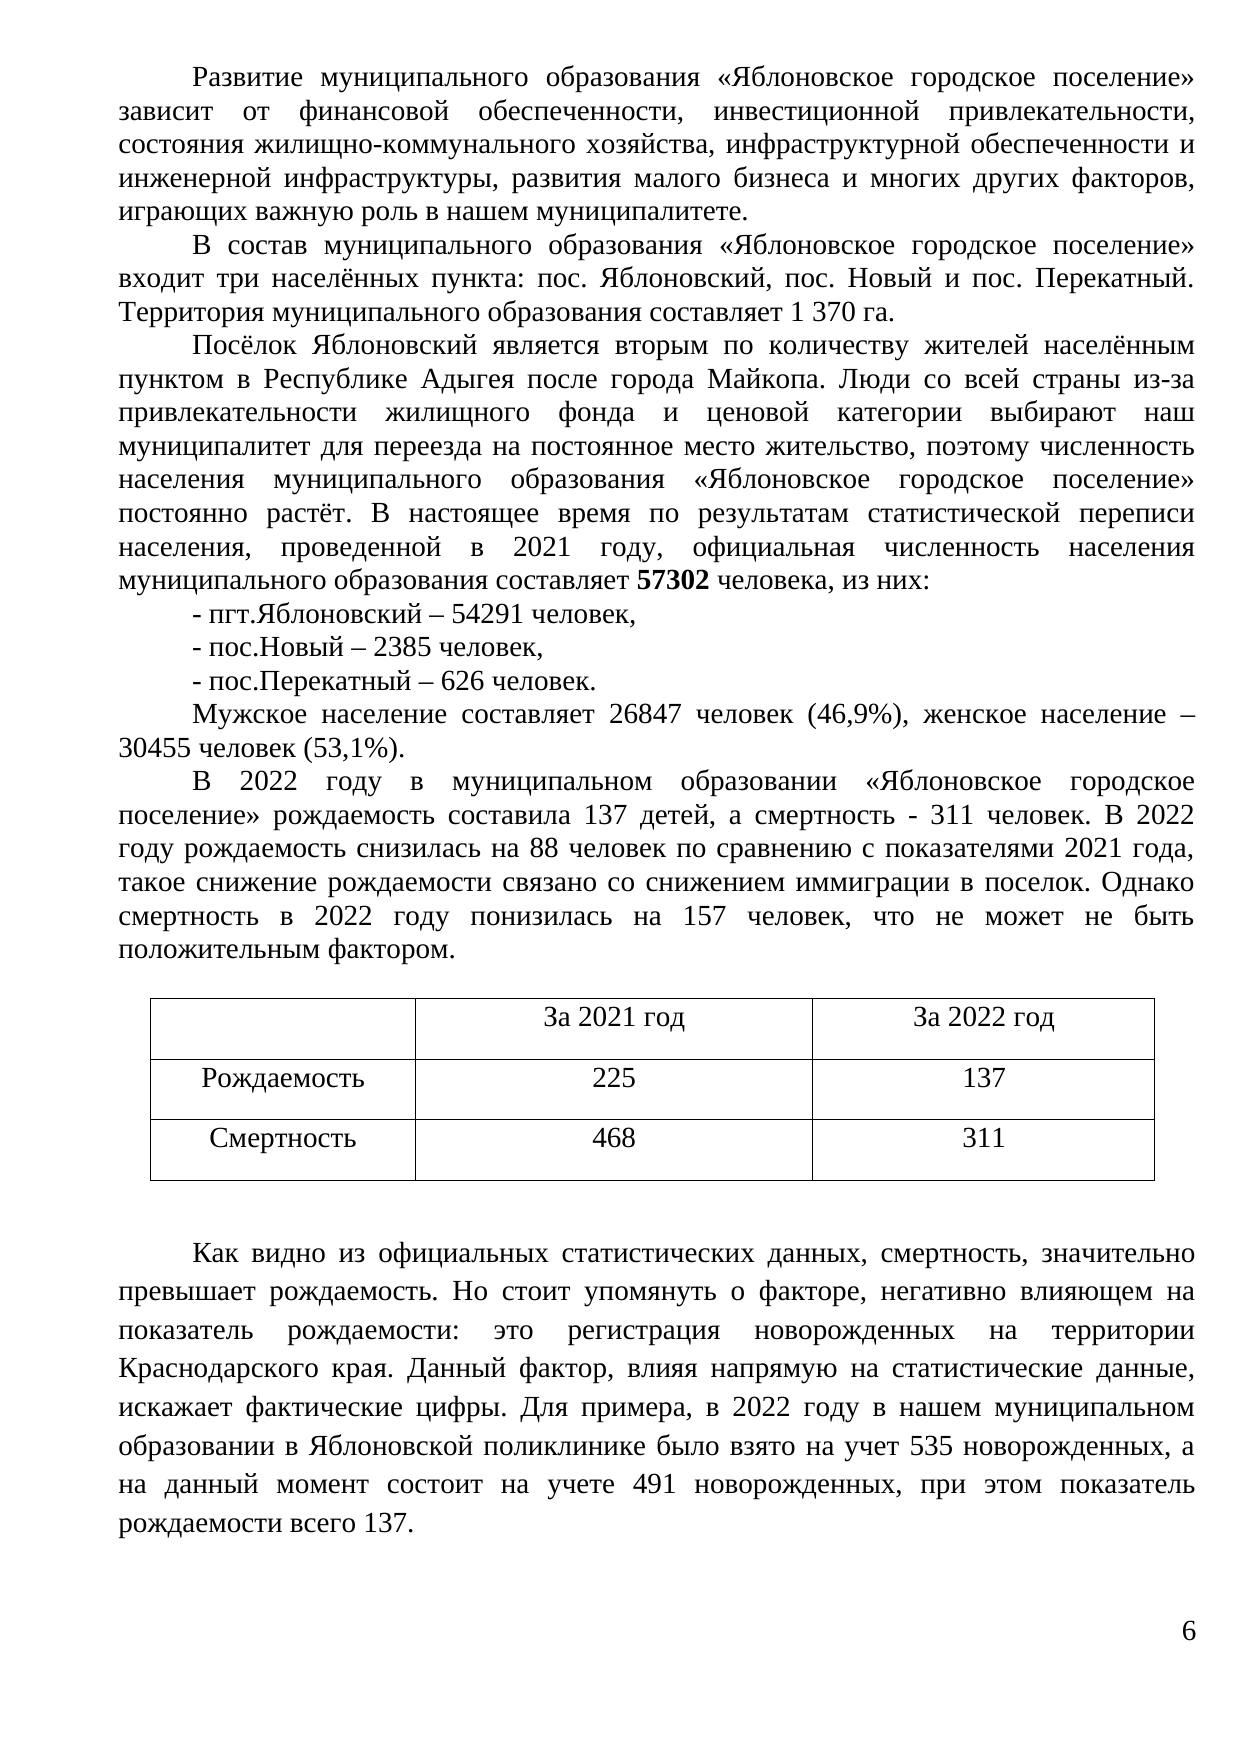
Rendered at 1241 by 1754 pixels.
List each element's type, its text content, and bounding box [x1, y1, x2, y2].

table_header За 2021 год [416, 999, 812, 1059]
table_cell Смертность [151, 1120, 415, 1179]
text Посёлок Яблоновский является вторым по количеству жителей населённым пунктом в Республике Адыгея после города Майкопа. Люди со всей страны из-за привлекательности жилищного фонда и ценовой категории выбирают наш муниципалитет для переезда на постоянное место жительство, поэтому численность населения муниципального образования «Яблоновское городское поселение» постоянно растёт. В настоящее время по результатам статистической переписи населения, проведенной в 2021 году, официальная численность населения муниципального образования составляет 57302 человека, из них: [118, 327, 1196, 596]
text - пгт.Яблоновский – 54291 человек, [118, 596, 1196, 629]
text - пос.Перекатный – 626 человек. [118, 663, 1196, 696]
text - пос.Новый – 2385 человек, [118, 629, 1196, 663]
text В состав муниципального образования «Яблоновское городское поселение» входит три населённых пункта: пос. Яблоновский, пос. Новый и пос. Перекатный. Территория муниципального образования составляет 1 370 га. [118, 227, 1196, 327]
table_cell 311 [813, 1120, 1154, 1179]
table_cell 468 [416, 1120, 812, 1179]
table_cell 225 [416, 1060, 812, 1119]
text В 2022 году в муниципальном образовании «Яблоновское городское поселение» рождаемость составила 137 детей, а смертность - 311 человек. В 2022 году рождаемость снизилась на 88 человек по сравнению с показателями 2021 года, такое снижение рождаемости связано со снижением иммиграции в поселок. Однако смертность в 2022 году понизилась на 157 человек, что не может не быть положительным фактором. [118, 763, 1196, 965]
table_header За 2022 год [813, 999, 1154, 1059]
table_header [151, 999, 415, 1059]
text Мужское население составляет 26847 человек (46,9%), женское население – 30455 человек (53,1%). [118, 696, 1196, 763]
table_cell Рождаемость [151, 1060, 415, 1119]
text Развитие муниципального образования «Яблоновское городское поселение» зависит от финансовой обеспеченности, инвестиционной привлекательности, состояния жилищно-коммунального хозяйства, инфраструктурной обеспеченности и инженерной инфраструктуры, развития малого бизнеса и многих других факторов, играющих важную роль в нашем муниципалитете. [118, 59, 1196, 227]
table_cell 137 [813, 1060, 1154, 1119]
text Как видно из официальных статистических данных, смертность, значительно превышает рождаемость. Но стоит упомянуть о факторе, негативно влияющем на показатель рождаемости: это регистрация новорожденных на территории Краснодарского края. Данный фактор, влияя напрямую на статистические данные, искажает фактические цифры. Для примера, в 2022 году в нашем муниципальном образовании в Яблоновской поликлинике было взято на учет 535 новорожденных, а на данный момент состоит на учете 491 новорожденных, при этом показатель рождаемости всего 137. [118, 1235, 1196, 1538]
